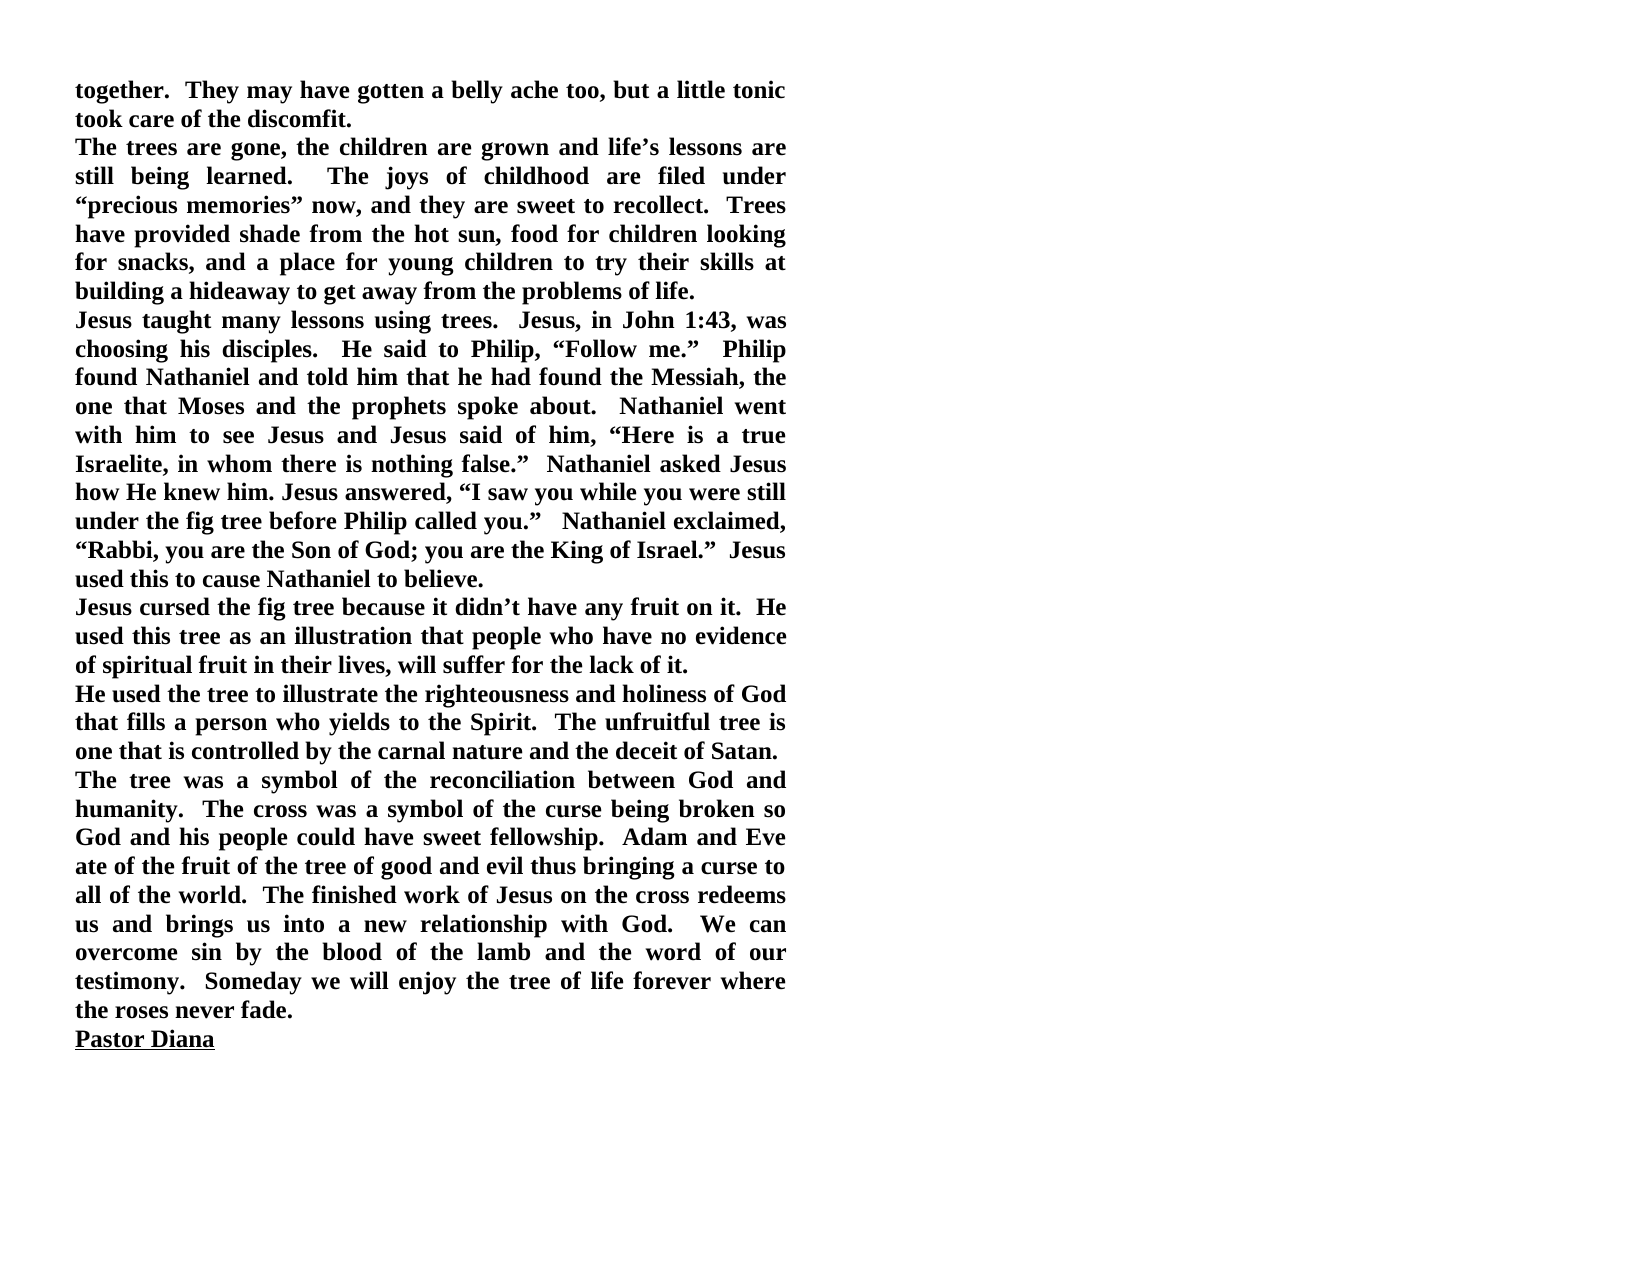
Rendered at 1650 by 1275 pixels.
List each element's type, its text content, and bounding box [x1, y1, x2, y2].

text The tree was a symbol of the reconciliation between God and humanity. The cross was a symbol of the curse being broken so God and his people could have sweet fellowship. Adam and Eve ate of the fruit of the tree of good and evil thus bringing a curse to all of the world. The finished work of Jesus on the cross redeems us and brings us into a new relationship with God. We can overcome sin by the blood of the lamb and the word of our testimony. Someday we will enjoy the tree of life forever where the roses never fade. [75, 765, 787, 1024]
text Jesus cursed the fig tree because it didn’t have any fruit on it. He used this tree as an illustration that people who have no evidence of spiritual fruit in their lives, will suffer for the lack of it. [75, 592, 787, 679]
text Jesus taught many lessons using trees. Jesus, in John 1:43, was choosing his disciples. He said to Philip, “Follow me.” Philip found Nathaniel and told him that he had found the Messiah, the one that Moses and the prophets spoke about. Nathaniel went with him to see Jesus and Jesus said of him, “Here is a true Israelite, in whom there is nothing false.” Nathaniel asked Jesus how He knew him. Jesus answered, “I saw you while you were still under the fig tree before Philip called you.” Nathaniel exclaimed, “Rabbi, you are the Son of God; you are the King of Israel.” Jesus used this to cause Nathaniel to believe. [75, 305, 787, 592]
text The trees are gone, the children are grown and life’s lessons are still being learned. The joys of childhood are filed under “precious memories” now, and they are sweet to recollect. Trees have provided shade from the hot sun, food for children looking for snacks, and a place for young children to try their skills at building a hideaway to get away from the problems of life. [75, 132, 787, 305]
text He used the tree to illustrate the righteousness and holiness of God that fills a person who yields to the Spirit. The unfruitful tree is one that is controlled by the carnal nature and the deceit of Satan. [75, 679, 787, 765]
text Pastor Diana [75, 1024, 787, 1052]
